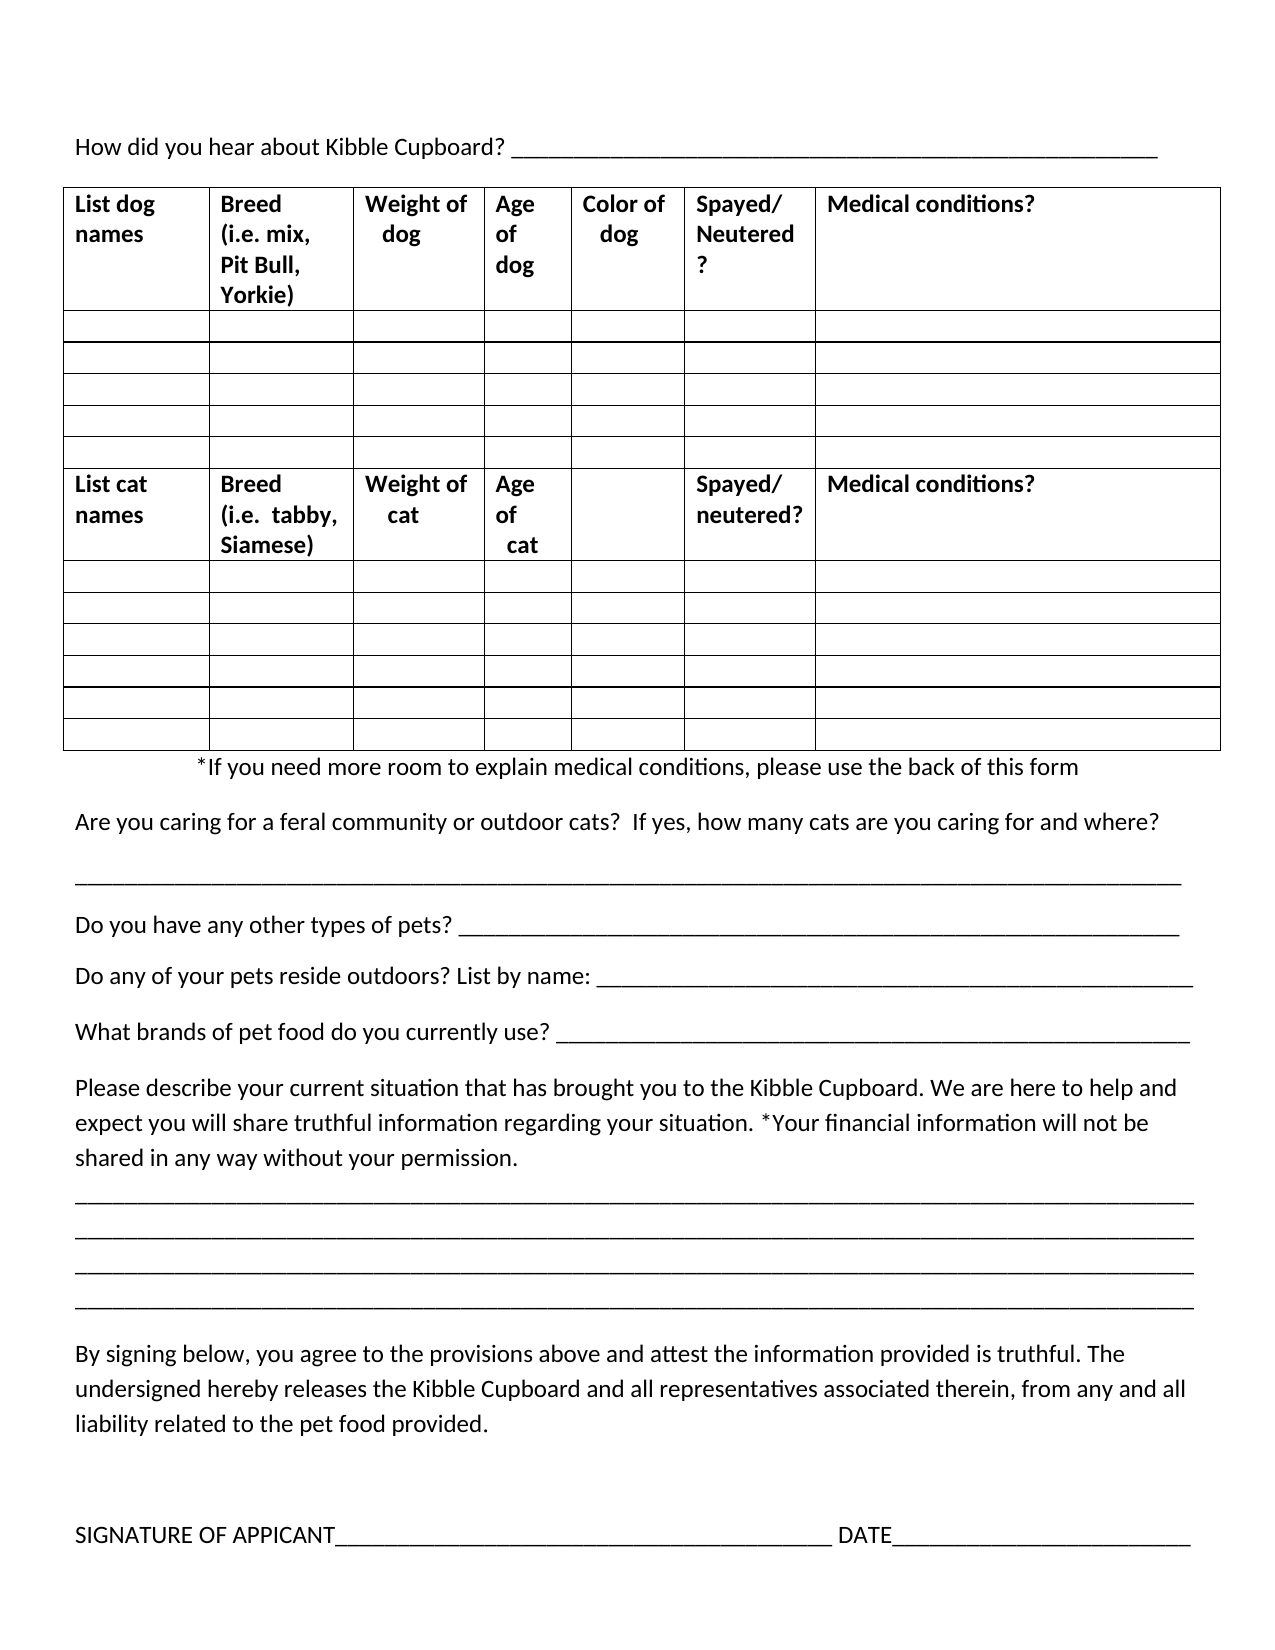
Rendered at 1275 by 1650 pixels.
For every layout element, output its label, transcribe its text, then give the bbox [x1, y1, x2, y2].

table_cell [354, 656, 484, 686]
table_cell [685, 656, 815, 686]
table_cell [64, 406, 209, 436]
table_cell [210, 374, 353, 404]
table_header Spayed/ Neutered? [685, 188, 815, 310]
table_cell [816, 374, 1220, 404]
table_cell [572, 311, 684, 341]
table_cell [354, 561, 484, 592]
table_header Medical conditions? [816, 188, 1220, 310]
text Are you caring for a feral community or outdoor cats? If yes, how many cats are you caring for and where? [75, 806, 1200, 837]
table_header Color of dog [572, 188, 684, 310]
table_cell [816, 593, 1220, 623]
table_cell [816, 688, 1220, 718]
table_cell [210, 561, 353, 592]
table_cell [485, 688, 571, 718]
table_cell [685, 593, 815, 623]
table_cell [485, 343, 571, 373]
text Do any of your pets reside outdoors? List by name: ________________________________________________ [75, 961, 1200, 991]
table_cell [485, 311, 571, 341]
table_cell [354, 437, 484, 468]
table_cell [816, 624, 1220, 655]
table_cell [685, 561, 815, 592]
table_cell [64, 688, 209, 718]
table_cell [685, 374, 815, 404]
table_cell [816, 343, 1220, 373]
table_cell [64, 311, 209, 341]
table_cell Age of cat [485, 469, 571, 560]
table_cell [572, 406, 684, 436]
table_cell Weight of cat [354, 469, 484, 560]
table_cell [485, 624, 571, 655]
table_cell [816, 719, 1220, 749]
table_cell Breed (i.e. tabby, Siamese) [210, 469, 353, 560]
table_cell [572, 343, 684, 373]
table_cell [685, 406, 815, 436]
table_cell [64, 374, 209, 404]
table_cell [64, 561, 209, 592]
table_cell [485, 437, 571, 468]
table_cell [485, 374, 571, 404]
table_cell [64, 719, 209, 749]
table_cell [685, 719, 815, 749]
table_cell [572, 688, 684, 718]
table_cell [210, 593, 353, 623]
table_cell [572, 593, 684, 623]
table_cell [685, 688, 815, 718]
table_cell [572, 469, 684, 560]
text What brands of pet food do you currently use? ___________________________________________________ [75, 1016, 1200, 1047]
table_cell [210, 406, 353, 436]
table_cell [210, 624, 353, 655]
table_cell [816, 437, 1220, 468]
table_cell [572, 374, 684, 404]
table_cell [572, 719, 684, 749]
table_cell [816, 656, 1220, 686]
table_cell [210, 719, 353, 749]
text By signing below, you agree to the provisions above and attest the information provided is truthful. The undersigned hereby releases the Kibble Cupboard and all representatives associated therein, from any and all liability related to the pet food provided. [75, 1338, 1200, 1438]
table_cell [572, 656, 684, 686]
table_cell [485, 719, 571, 749]
table_cell [685, 343, 815, 373]
table_cell [64, 593, 209, 623]
text Do you have any other types of pets? __________________________________________________________ [75, 909, 1200, 940]
table_cell [685, 311, 815, 341]
table_cell [816, 406, 1220, 436]
table_cell [354, 343, 484, 373]
table_cell [572, 437, 684, 468]
table_cell [64, 437, 209, 468]
table_cell [64, 343, 209, 373]
table_cell [816, 561, 1220, 592]
table_cell Medical conditions? [816, 469, 1220, 560]
table_cell [485, 593, 571, 623]
table_cell [64, 624, 209, 655]
table_cell [354, 593, 484, 623]
table_header Age of dog [485, 188, 571, 310]
table_cell [354, 719, 484, 749]
text Please describe your current situation that has brought you to the Kibble Cupboard. We are here to help and expect you will share truthful information regarding your situation. *Your financial information will not be shared in any way without your permission. ________________________________________________________________________________________________________________________________________________________________________________________________________________________________________________________________________________________________________________________________________________________________________ [75, 1072, 1200, 1313]
table_cell [354, 311, 484, 341]
table_cell [354, 688, 484, 718]
table_cell [685, 624, 815, 655]
text _________________________________________________________________________________________ [75, 858, 1200, 888]
table_cell [210, 656, 353, 686]
table_header Breed (i.e. mix, Pit Bull, Yorkie) [210, 188, 353, 310]
text SIGNATURE OF APPICANT________________________________________ DATE________________________ [75, 1520, 1200, 1550]
table_header List dog names [64, 188, 209, 310]
table_cell [816, 311, 1220, 341]
text How did you hear about Kibble Cupboard? ____________________________________________________ [75, 131, 1200, 161]
table_cell [210, 437, 353, 468]
table_cell [354, 374, 484, 404]
table_cell [210, 311, 353, 341]
table_cell [572, 561, 684, 592]
table_cell [485, 656, 571, 686]
table_cell [210, 688, 353, 718]
table_cell List cat names [64, 469, 209, 560]
table_header Weight of dog [354, 188, 484, 310]
table_cell [572, 624, 684, 655]
table_cell [485, 406, 571, 436]
table_cell Spayed/ neutered? [685, 469, 815, 560]
table_cell [354, 406, 484, 436]
text *If you need more room to explain medical conditions, please use the back of this form [75, 751, 1200, 781]
table_cell [210, 343, 353, 373]
table_cell [64, 656, 209, 686]
table_cell [485, 561, 571, 592]
table_cell [685, 437, 815, 468]
table_cell [354, 624, 484, 655]
